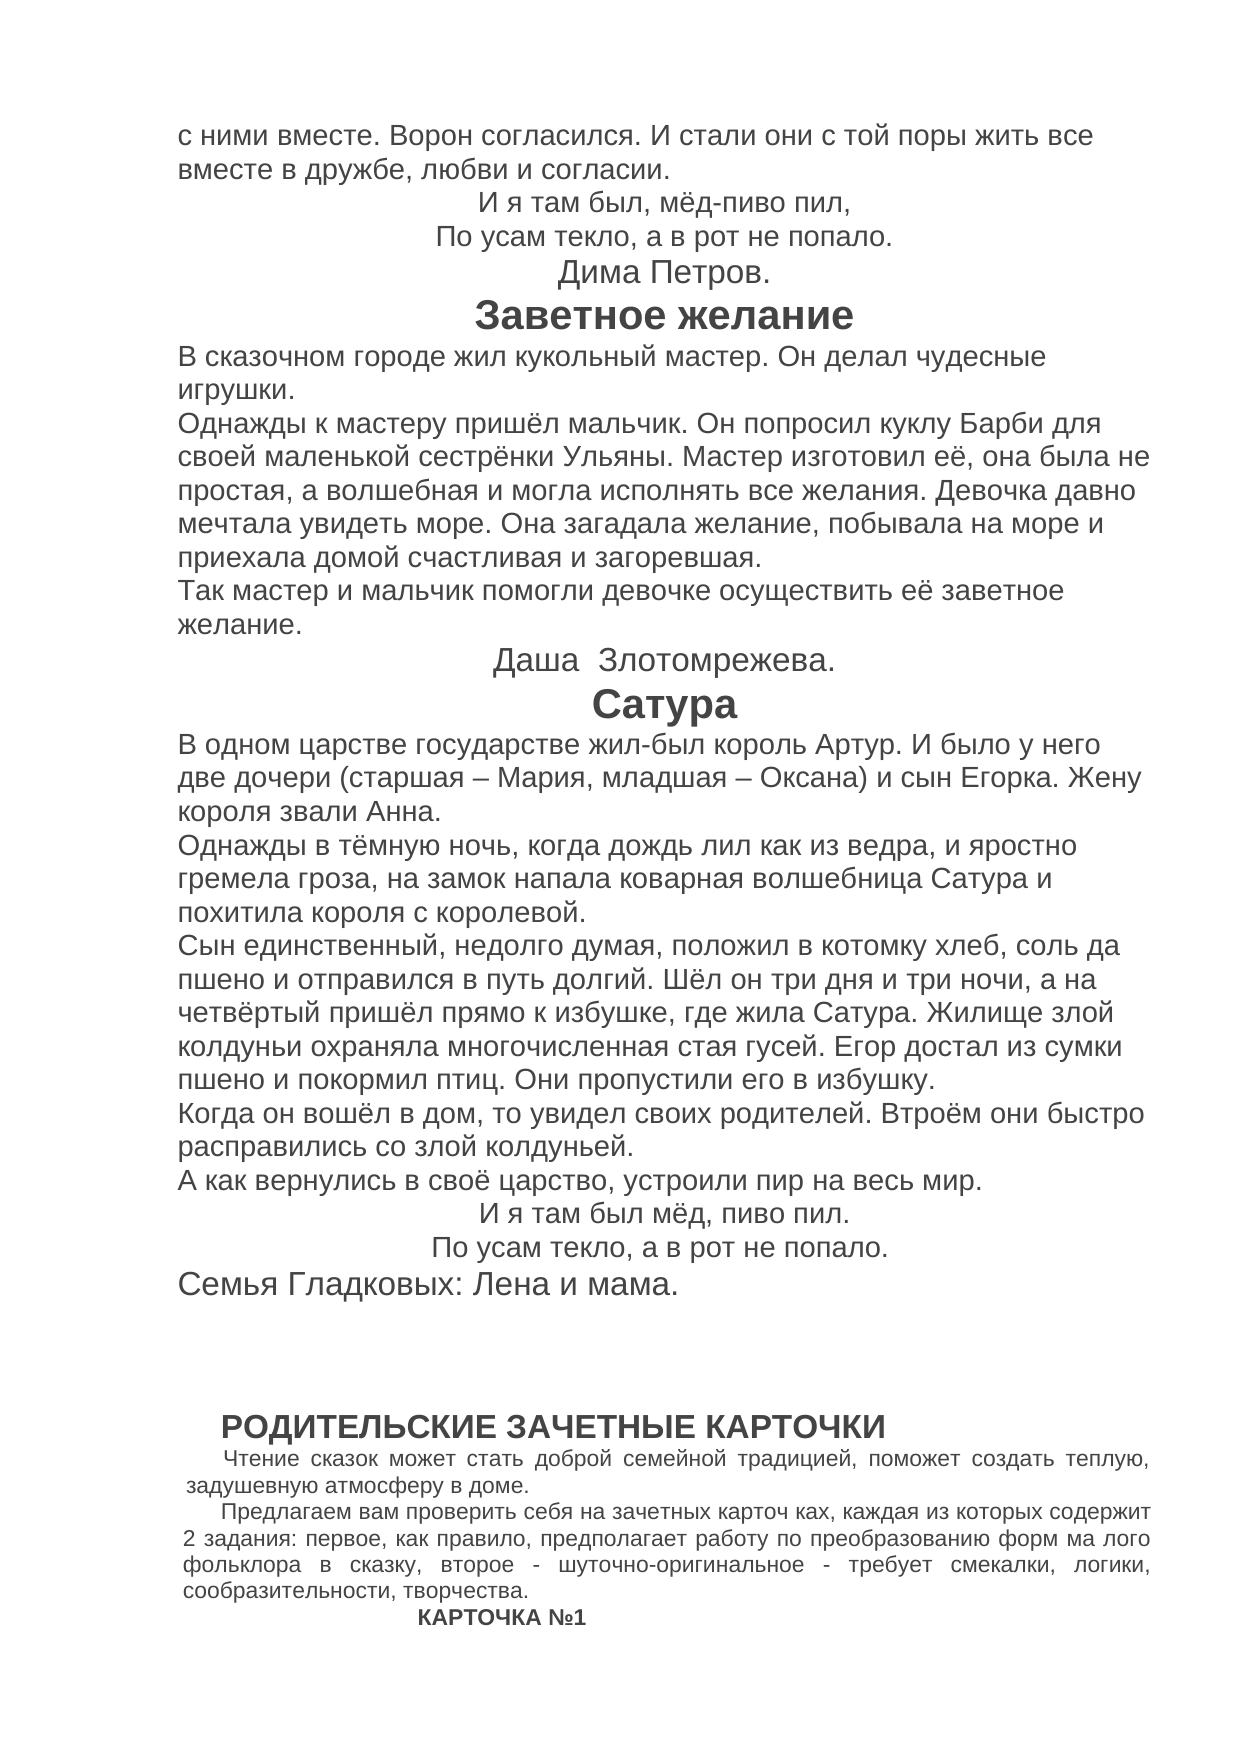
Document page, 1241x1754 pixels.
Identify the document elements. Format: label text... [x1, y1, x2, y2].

text Даша Злотомрежева. [177, 641, 1152, 679]
text Сатура [177, 679, 1152, 727]
text Однажды в тёмную ночь, когда дождь лил как из ведра, и яростно гремела гроза, на замок напала коварная волшебница Сатура и похитила короля с королевой. [177, 827, 1152, 928]
text По усам текло, а в рот не попало. [177, 219, 1152, 252]
text Чтение сказок может стать доброй семейной традицией, поможет создать теплую, задушевную атмосферу в доме. [186, 1445, 1150, 1498]
text РОДИТЕЛЬСКИЕ ЗАЧЕТНЫЕ КАРТОЧКИ [183, 1407, 1152, 1445]
text И я там был, мёд-пиво пил, [177, 185, 1152, 219]
text Заветное желание [177, 291, 1152, 339]
text КАРТОЧКА №1 [183, 1603, 1152, 1630]
text Сын единственный, недолго думая, положил в котомку хлеб, соль да пшено и отправился в путь долгий. Шёл он три дня и три ночи, а на четвёртый пришёл прямо к избушке, где жила Сатура. Жилище злой колдуньи охраняла многочисленная стая гусей. Егор достал из сумки пшено и покормил птиц. Они пропустили его в избушку. [177, 928, 1152, 1096]
text В сказочном городе жил кукольный мастер. Он делал чудесные игрушки. [177, 339, 1152, 406]
text И я там был мёд, пиво пил. [177, 1196, 1152, 1230]
text Семья Гладковых: Лена и мама. [177, 1263, 1152, 1302]
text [177, 118, 1152, 185]
text Так мастер и мальчик помогли девочке осуществить её заветное желание. [177, 573, 1152, 641]
text Когда он вошёл в дом, то увидел своих родителей. Втроём они быстро расправились со злой колдуньей. [177, 1096, 1152, 1163]
text Дима Петров. [177, 252, 1152, 291]
text В одном царстве государстве жил-был король Артур. И было у него две дочери (старшая – Мария, младшая – Оксана) и сын Егорка. Жену короля звали Анна. [177, 727, 1152, 827]
text Предлагаем вам проверить себя на зачетных карточ ках, каждая из которых содержит 2 задания: первое, как правило, предполагает работу по преобразованию форм ма лого фольклора в сказку, второе - шуточно-оригинальное - требует смекалки, логики, сообразительности, творчества. [183, 1498, 1152, 1603]
text По усам текло, а в рот не попало. [177, 1230, 1152, 1263]
text Однажды к мастеру пришёл мальчик. Он попросил куклу Барби для своей маленькой сестрёнки Ульяны. Мастер изготовил её, она была не простая, а волшебная и могла исполнять все желания. Девочка давно мечтала увидеть море. Она загадала желание, побывала на море и приехала домой счастливая и загоревшая. [177, 406, 1152, 573]
text А как вернулись в своё царство, устроили пир на весь мир. [177, 1163, 1152, 1196]
